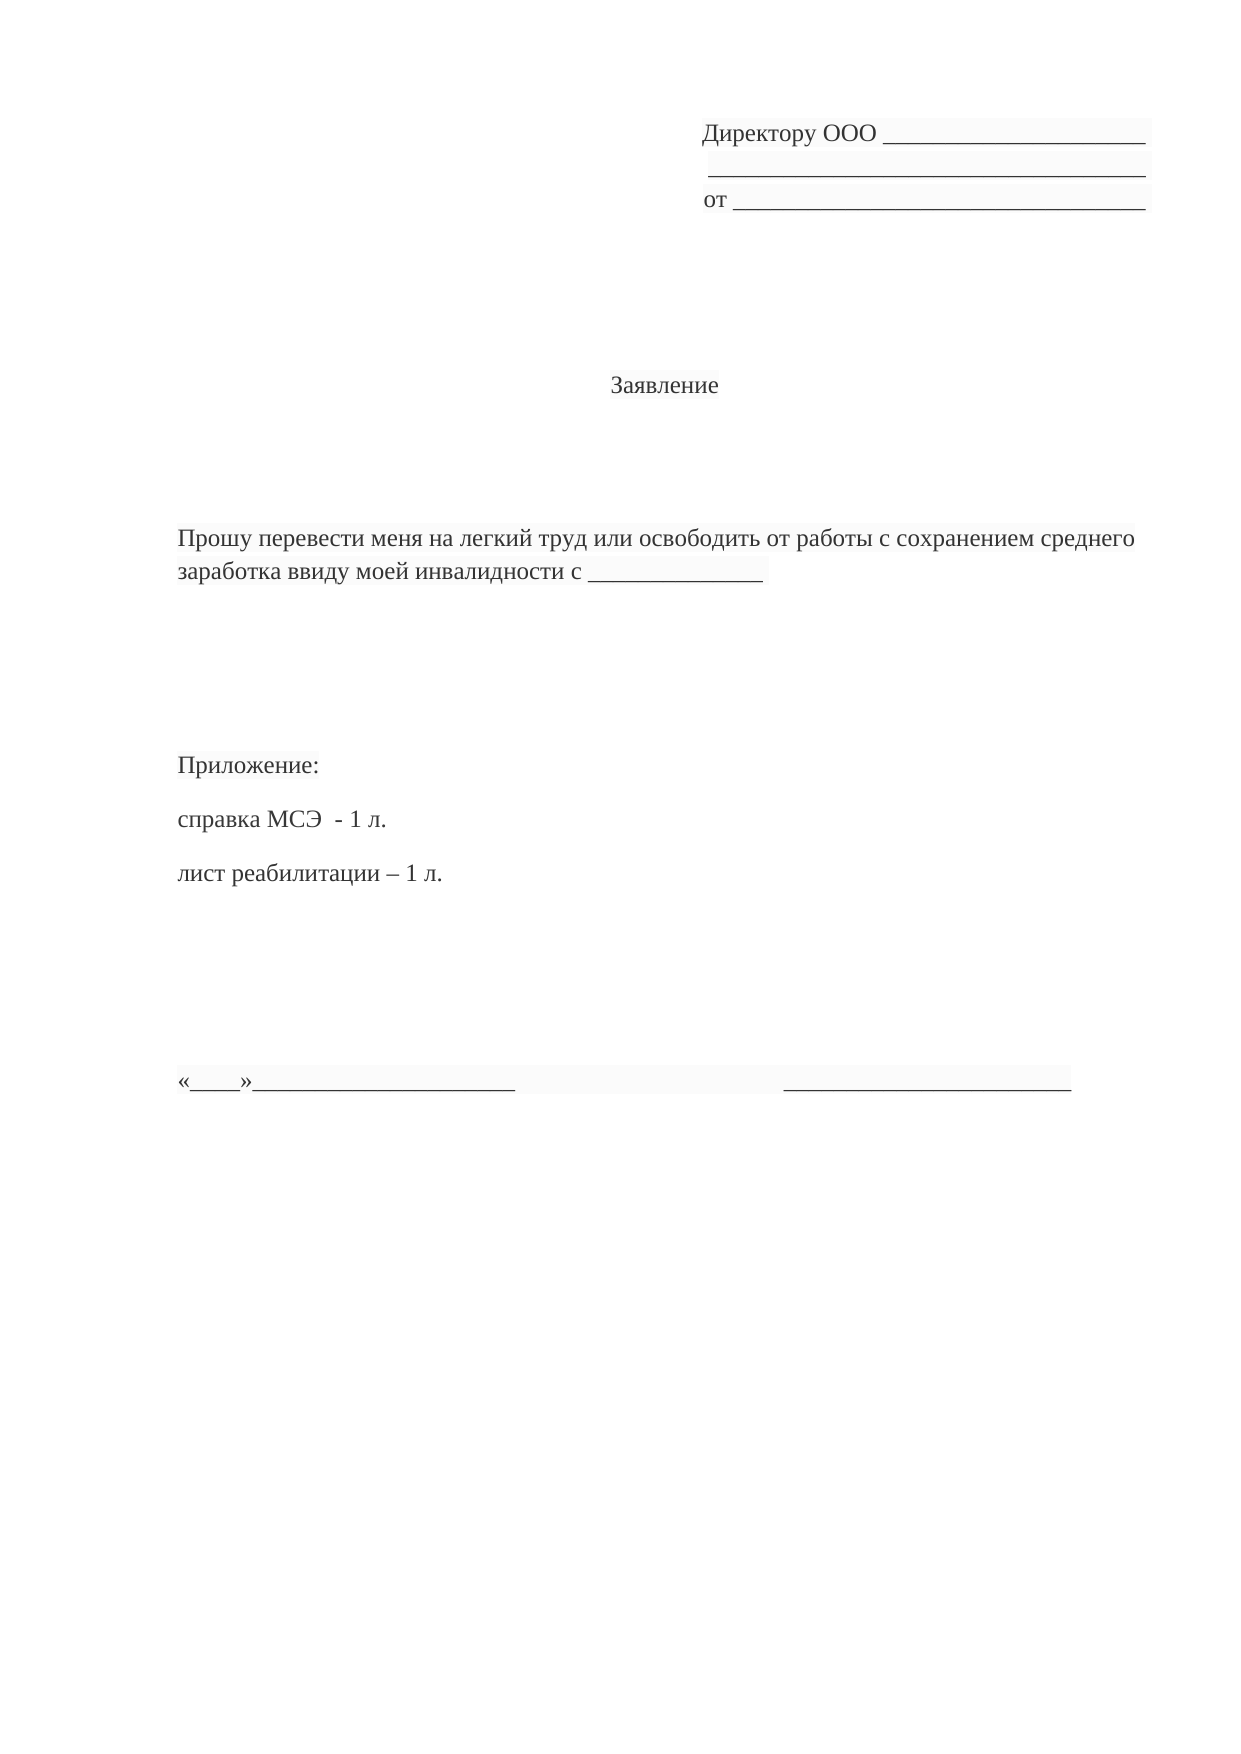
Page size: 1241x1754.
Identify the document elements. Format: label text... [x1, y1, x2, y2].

text справка МСЭ - 1 л. [177, 804, 1152, 833]
text Приложение: [177, 718, 1152, 779]
text «____»_____________________ _______________________ [177, 966, 1152, 1094]
text лист реабилитации – 1 л. [177, 858, 1152, 887]
text Прошу перевести меня на легкий труд или освободить от работы с сохранением среднего заработка ввиду моей инвалидности с ______________ [177, 424, 1152, 585]
text Директору ООО _____________________ ___________________________________ от _________________________________ [177, 118, 1152, 213]
text Заявление [177, 238, 1152, 399]
